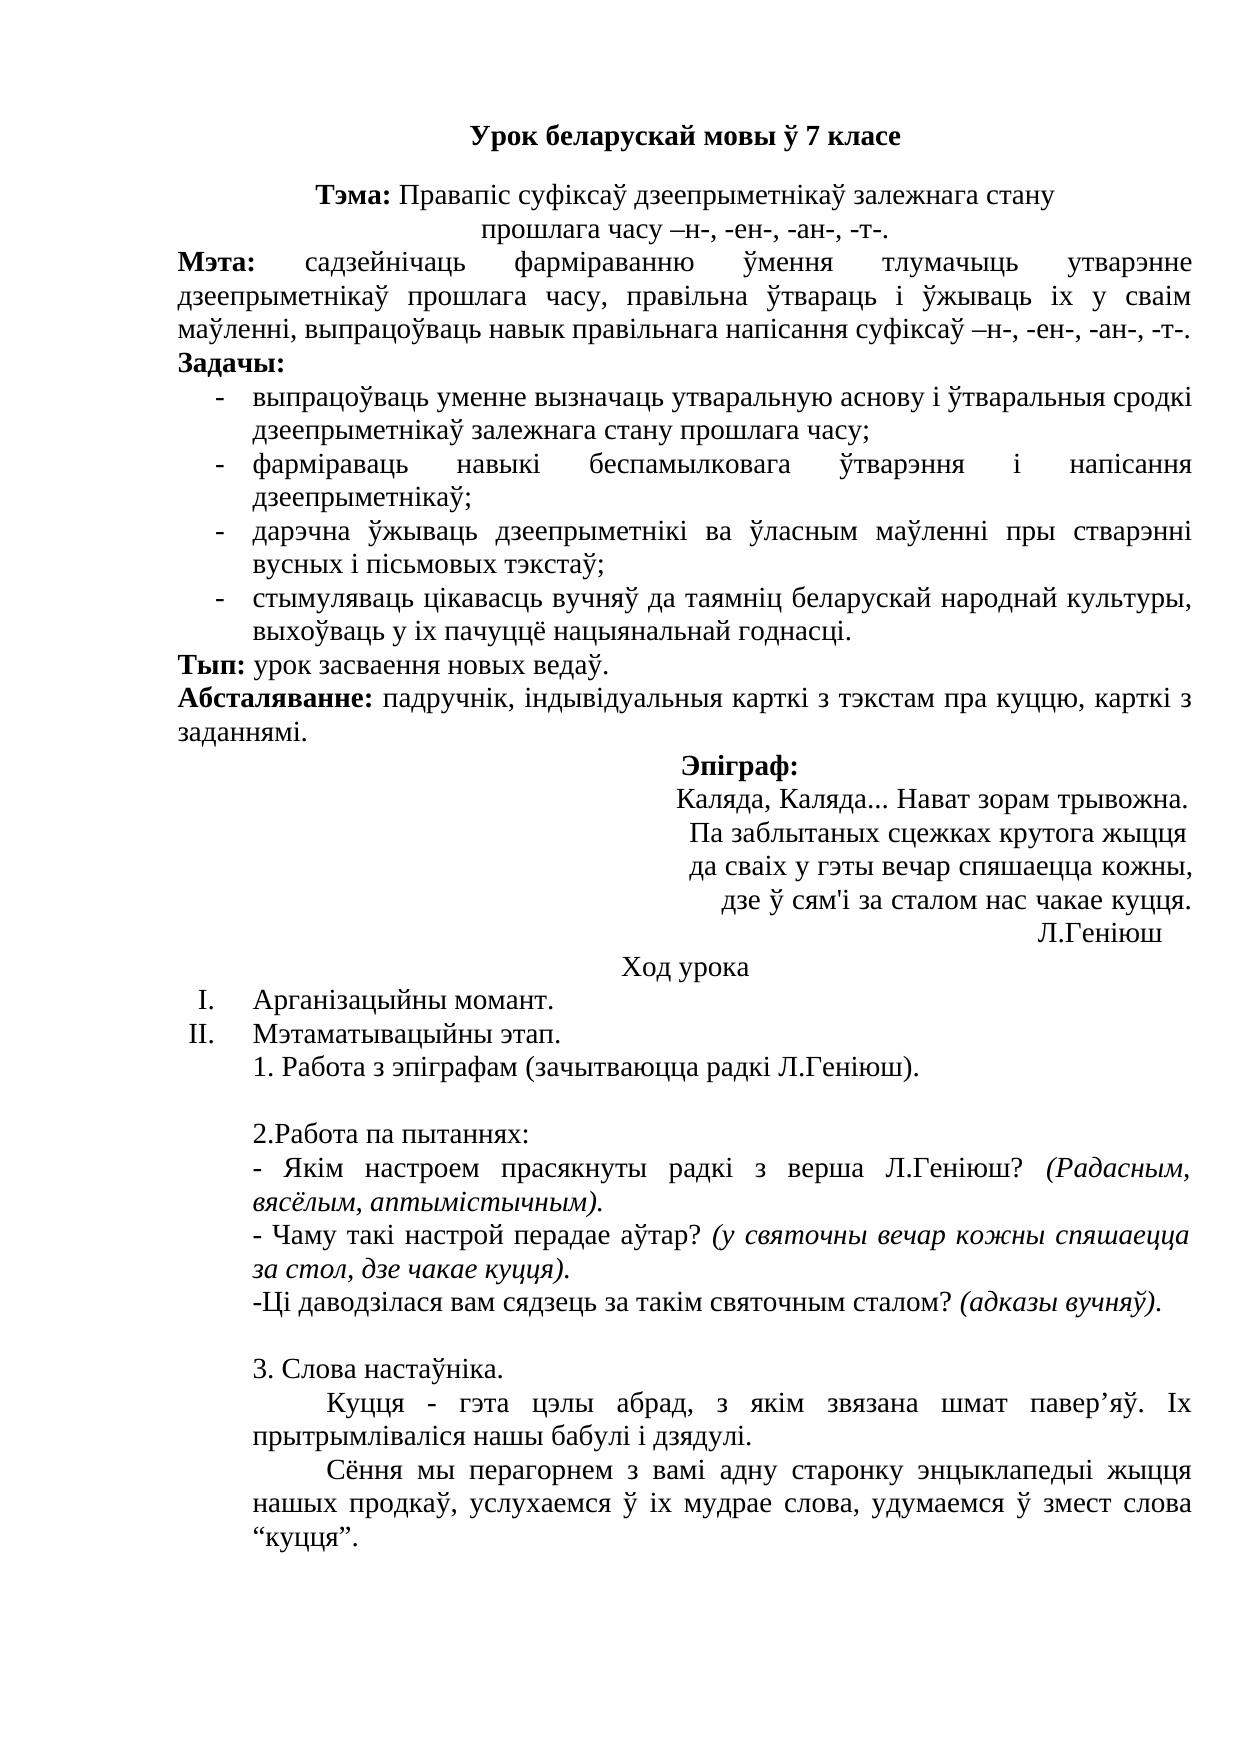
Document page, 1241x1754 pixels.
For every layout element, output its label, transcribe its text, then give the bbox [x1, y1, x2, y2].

list Сёння мы перагорнем з вамі адну старонку энцыклапедыі жыцця нашых продкаў, услухаемся ў іх мудрае слова, удумаемся ў змест слова “куцця”. [252, 1452, 1193, 1553]
list 2.Работа па пытаннях: [252, 1117, 1193, 1150]
text Задачы: [177, 345, 1193, 379]
text прошлага часу –н-, -ен-, -ан-, -т-. [177, 211, 1193, 244]
text Эпіграф: [177, 748, 1193, 781]
list фарміраваць навыкі беспамылковага ўтварэння і напісання дзеепрыметнікаў; [215, 446, 1193, 513]
list 1. Работа з эпіграфам (зачытваюцца радкі Л.Геніюш). [252, 1049, 1193, 1083]
text Урок беларускай мовы ў 7 класе [177, 118, 1193, 152]
text Мэта: садзейнічаць фарміраванню ўмення тлумачыць утварэнне дзеепрыметнікаў прошлага часу, правільна ўтвараць і ўжываць іх у сваім маўленні, выпрацоўваць навык правільнага напісання суфіксаў –н-, -ен-, -ан-, -т-. [177, 244, 1193, 345]
list Мэтаматывацыйны этап. [215, 1016, 1193, 1049]
list -Ці даводзілася вам сядзець за такім святочным сталом? (адказы вучняў). [252, 1284, 1193, 1318]
list Арганізацыйны момант. [215, 982, 1193, 1016]
list дарэчна ўжываць дзеепрыметнікі ва ўласным маўленні пры стварэнні вусных і пісьмовых тэкстаў; [215, 513, 1193, 580]
text Абсталяванне: падручнік, індывідуальныя карткі з тэкстам пра куццю, карткі з заданнямі. [177, 681, 1193, 748]
text Тэма: Правапіс суфіксаў дзеепрыметнікаў залежнага стану [177, 177, 1193, 211]
list стымуляваць цікавасць вучняў да таямніц беларускай народнай культуры, выхоўваць у іх пачуццё нацыянальнай годнасці. [215, 580, 1193, 647]
list - Якім настроем прасякнуты радкі з верша Л.Геніюш? (Радасным, вясёлым, аптымістычным). [252, 1150, 1193, 1217]
list Куцця - гэта цэлы абрад, з якім звязана шмат павер’яў. Іх прытрымліваліся нашы бабулі і дзядулі. [252, 1385, 1193, 1452]
list выпрацоўваць уменне вызначаць утваральную аснову і ўтваральныя сродкі дзеепрыметнікаў залежнага стану прошлага часу; [215, 379, 1193, 446]
list - Чаму такі настрой перадае аўтар? (у святочны вечар кожны спяшаецца за стол, дзе чакае куцця). [252, 1217, 1193, 1284]
list 3. Слова настаўніка. [252, 1351, 1193, 1385]
text Ход урока [177, 949, 1193, 982]
text Каляда, Каляда... Нават зорам трывожна. Па заблытаных сцежках крутога жыцця да сваіх у гэты вечар спяшаецца кожны, дзе ў сям'і за сталом нас чакае куцця. Л.Геніюш [177, 781, 1193, 949]
text Тып: урок засваення новых ведаў. [177, 647, 1193, 681]
